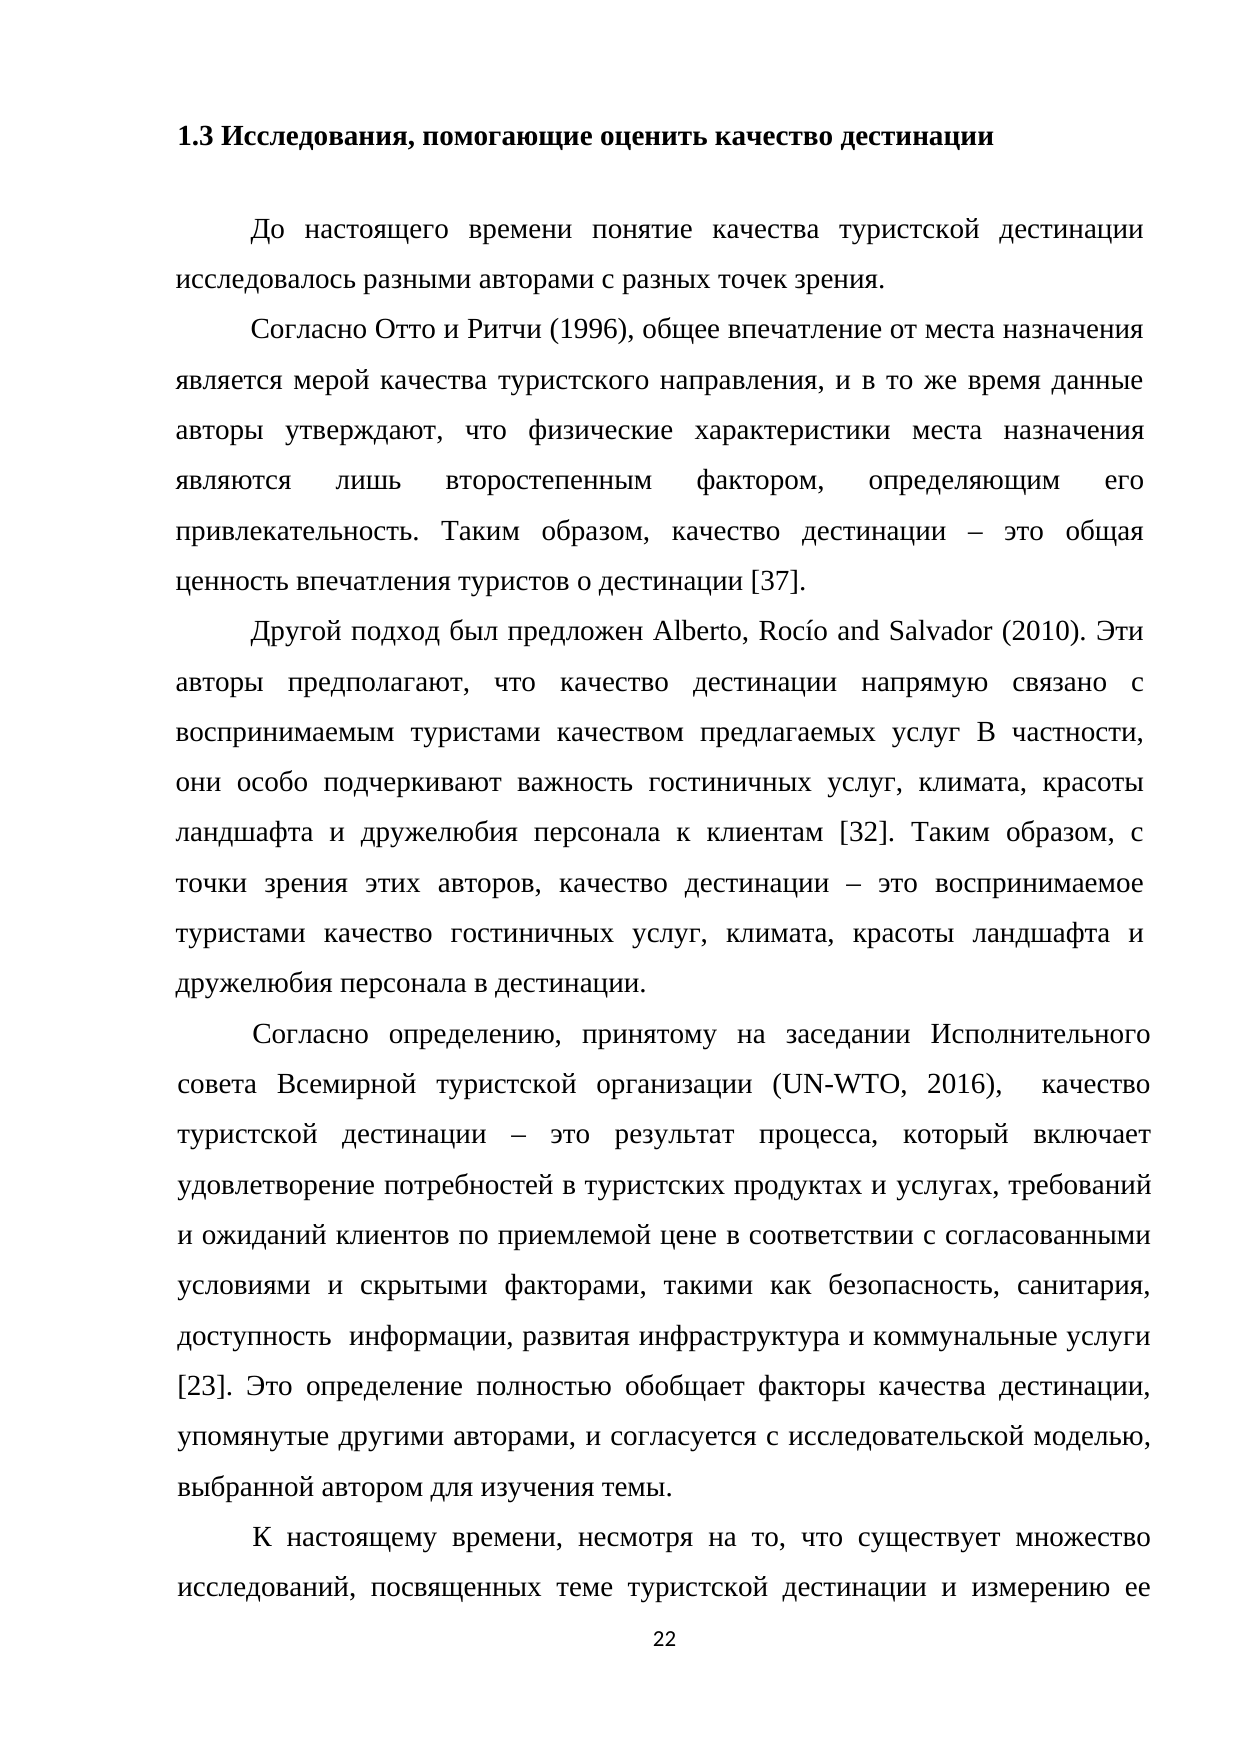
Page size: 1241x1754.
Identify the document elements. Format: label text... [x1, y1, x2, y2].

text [177, 1519, 1152, 1603]
text Согласно определению, принятому на заседании Исполнительного совета Всемирной туристской организации (UN-WTO, 2016), качество туристской дестинации – это результат процесса, который включает удовлетворение потребностей в туристских продуктах и ​​услугах, требований и ожиданий клиентов по приемлемой цене в соответствии с согласованными условиями и скрытыми факторами, такими как безопасность, санитария, доступность информации, развитая инфраструктура и коммунальные услуги [23]. Это определение полностью обобщает факторы качества дестинации, упомянутые другими авторами, и согласуется с исследовательской моделью, выбранной автором для изучения темы. [177, 1016, 1152, 1502]
text Другой подход был предложен Alberto, Rocío and Salvador (2010). Эти авторы предполагают, что качество дестинации напрямую связано с воспринимаемым туристами качеством предлагаемых услуг В частности, они особо подчеркивают важность гостиничных услуг, климата, красоты ландшафта и дружелюбия персонала к клиентам [32]. Таким образом, с точки зрения этих авторов, качество дестинации – это воспринимаемое туристами качество гостиничных услуг, климата, красоты ландшафта и дружелюбия персонала в дестинации. [175, 613, 1145, 999]
subtitle 1.3 Исследования, помогающие оценить качество дестинации [177, 118, 1152, 152]
text Согласно Отто и Ритчи (1996), общее впечатление от места назначения является мерой качества туристского направления, и в то же время данные авторы утверждают, что физические характеристики места назначения являются лишь второстепенным фактором, определяющим его привлекательность. Таким образом, качество дестинации – это общая ценность впечатления туристов о дестинации [37]. [175, 311, 1145, 597]
text До настоящего времени понятие качества туристской дестинации исследовалось разными авторами с разных точек зрения. [175, 211, 1145, 295]
